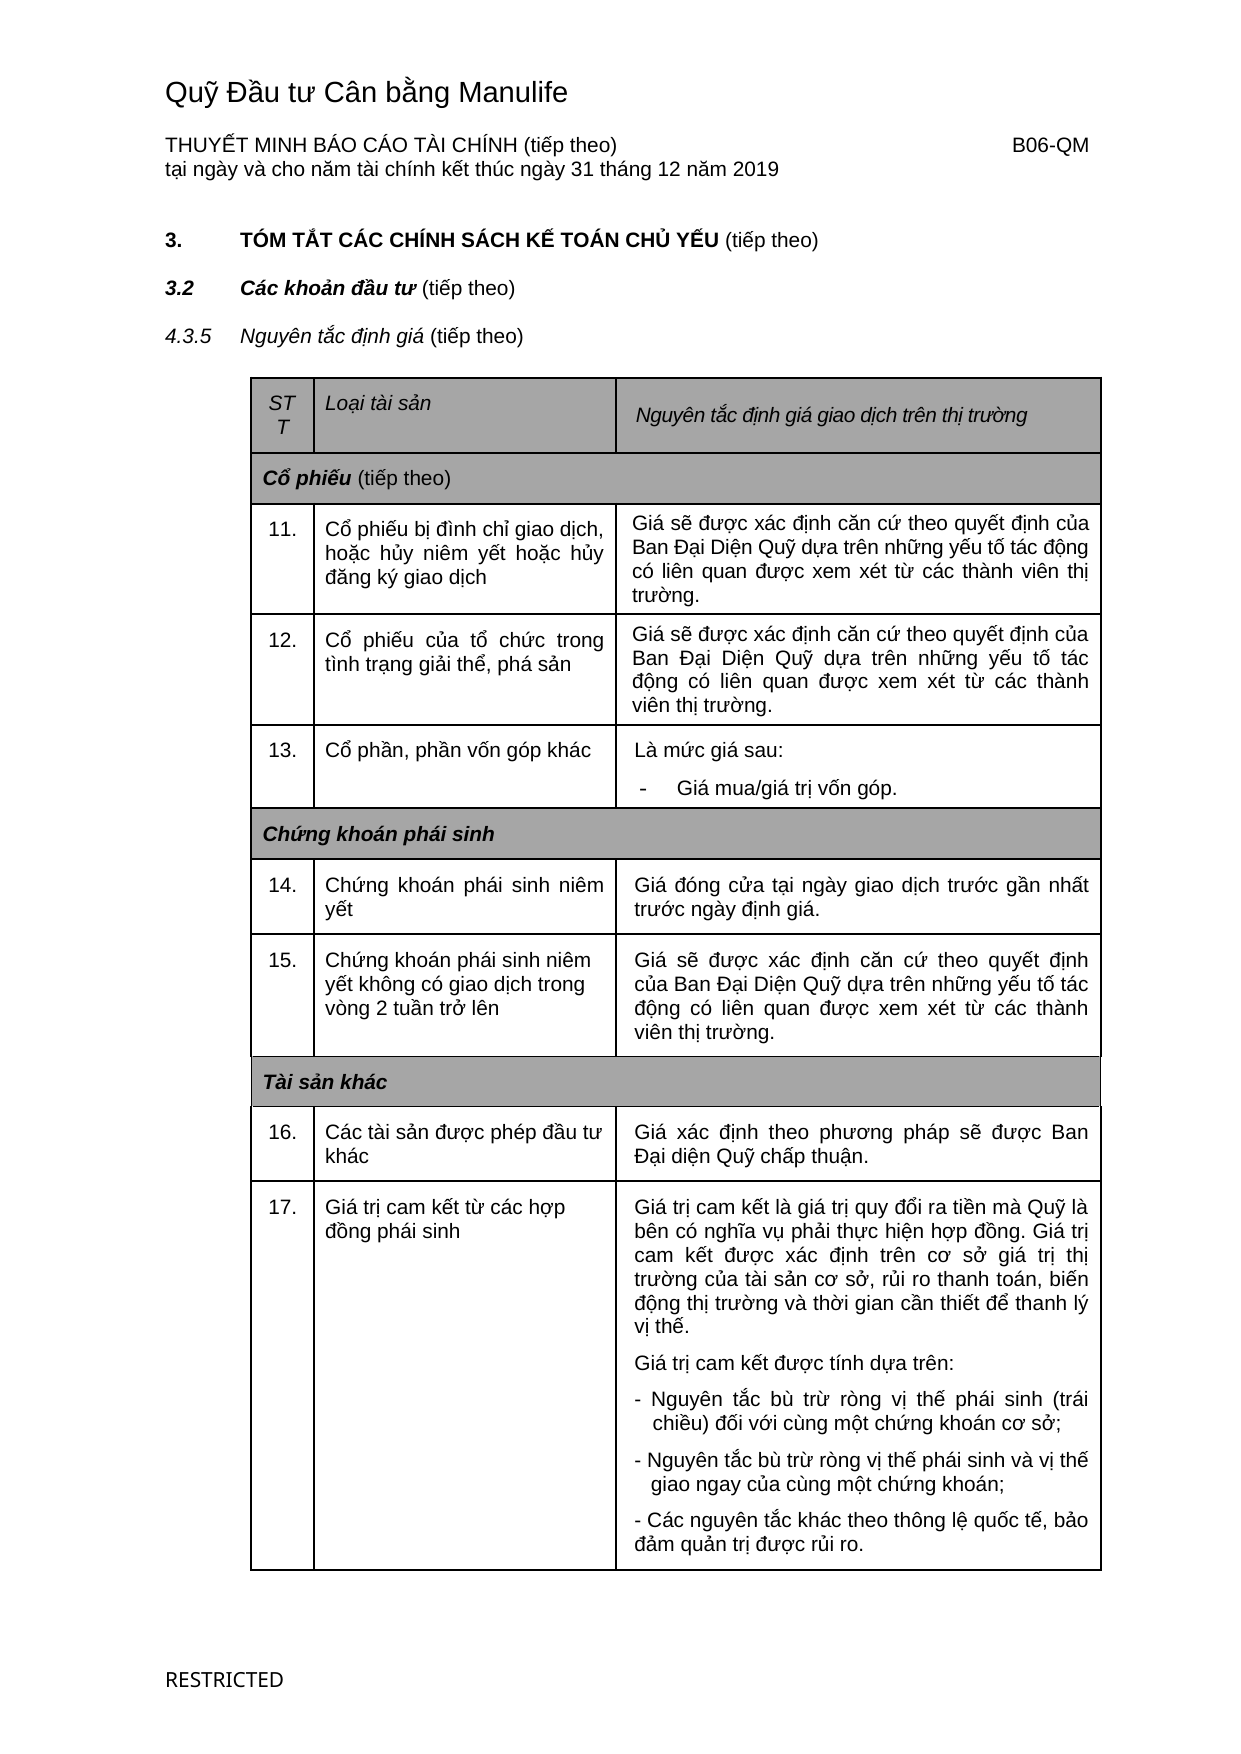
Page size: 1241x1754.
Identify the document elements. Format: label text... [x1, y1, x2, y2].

table_cell Cổ phần, phần vốn góp khác [315, 726, 615, 807]
table_cell 16. [252, 1107, 313, 1180]
table_cell Giá xác định theo phương pháp sẽ được Ban Đại diện Quỹ chấp thuận. [617, 1106, 1100, 1180]
table_cell 17. [252, 1182, 313, 1568]
table_cell Cổ phiếu (tiếp theo) [252, 454, 1100, 503]
table_cell Giá trị cam kết là giá trị quy đổi ra tiền mà Quỹ là bên có nghĩa vụ phải thực hiện hợp đồng. Giá trị cam kết được xác định trên cơ sở giá trị thị trường của tài sản cơ sở, rủi ro thanh toán, biến động thị trường và thời gian cần thiết để thanh lý vị thế. Giá trị cam kết được tính dựa trên: - Nguyên tắc bù trừ ròng vị thế phái sinh (trái chiều) đối với cùng một chứng khoán cơ sở; - Nguyên tắc bù trừ ròng vị thế phái sinh và vị thế giao ngay của cùng một chứng khoán; - Các nguyên tắc khác theo thông lệ quốc tế, bảo đảm quản trị được rủi ro. [617, 1182, 1100, 1568]
table_cell Các tài sản được phép đầu tư khác [315, 1107, 615, 1180]
table_cell Chứng khoán phái sinh niêm yết không có giao dịch trong vòng 2 tuần trở lên [315, 935, 615, 1056]
table_cell Giá trị cam kết từ các hợp đồng phái sinh [315, 1182, 615, 1568]
text 3. TÓM TẮT CÁC CHÍNH SÁCH KẾ TOÁN CHỦ YẾU (tiếp theo) [165, 228, 1090, 252]
table_cell 14. [252, 860, 313, 933]
table_cell Giá đóng cửa tại ngày giao dịch trước gần nhất trước ngày định giá. [617, 860, 1100, 933]
table_header STT [252, 379, 313, 452]
table_cell Giá sẽ được xác định căn cứ theo quyết định của Ban Đại Diện Quỹ dựa trên những yếu tố tác động có liên quan được xem xét từ các thành viên thị trường. [617, 615, 1100, 723]
table_cell Chứng khoán phái sinh [252, 809, 1100, 858]
table_cell Chứng khoán phái sinh niêm yết [315, 860, 615, 933]
table_cell 12. [252, 615, 313, 723]
table_cell Giá sẽ được xác định căn cứ theo quyết định của Ban Đại Diện Quỹ dựa trên những yếu tố tác động có liên quan được xem xét từ các thành viên thị trường. [617, 505, 1100, 613]
table_cell Giá sẽ được xác định căn cứ theo quyết định của Ban Đại Diện Quỹ dựa trên những yếu tố tác động có liên quan được xem xét từ các thành viên thị trường. [617, 935, 1100, 1056]
table_cell Cổ phiếu của tổ chức trong tình trạng giải thể, phá sản [315, 615, 615, 723]
table_cell 15. [252, 935, 313, 1056]
table_header Nguyên tắc định giá giao dịch trên thị trường [617, 379, 1100, 452]
table_header Loại tài sản [315, 379, 615, 452]
text 4.3.5 Nguyên tắc định giá (tiếp theo) [165, 324, 1090, 348]
table_cell Cổ phiếu bị đình chỉ giao dịch, hoặc hủy niêm yết hoặc hủy đăng ký giao dịch [315, 505, 615, 613]
table_cell 11. [252, 505, 313, 613]
table_cell Là mức giá sau: Giá mua/giá trị vốn góp. [617, 726, 1100, 807]
table_cell Tài sản khác [252, 1056, 1100, 1106]
text 3.2 Các khoản đầu tư (tiếp theo) [165, 276, 1090, 300]
table_cell 13. [252, 726, 313, 807]
